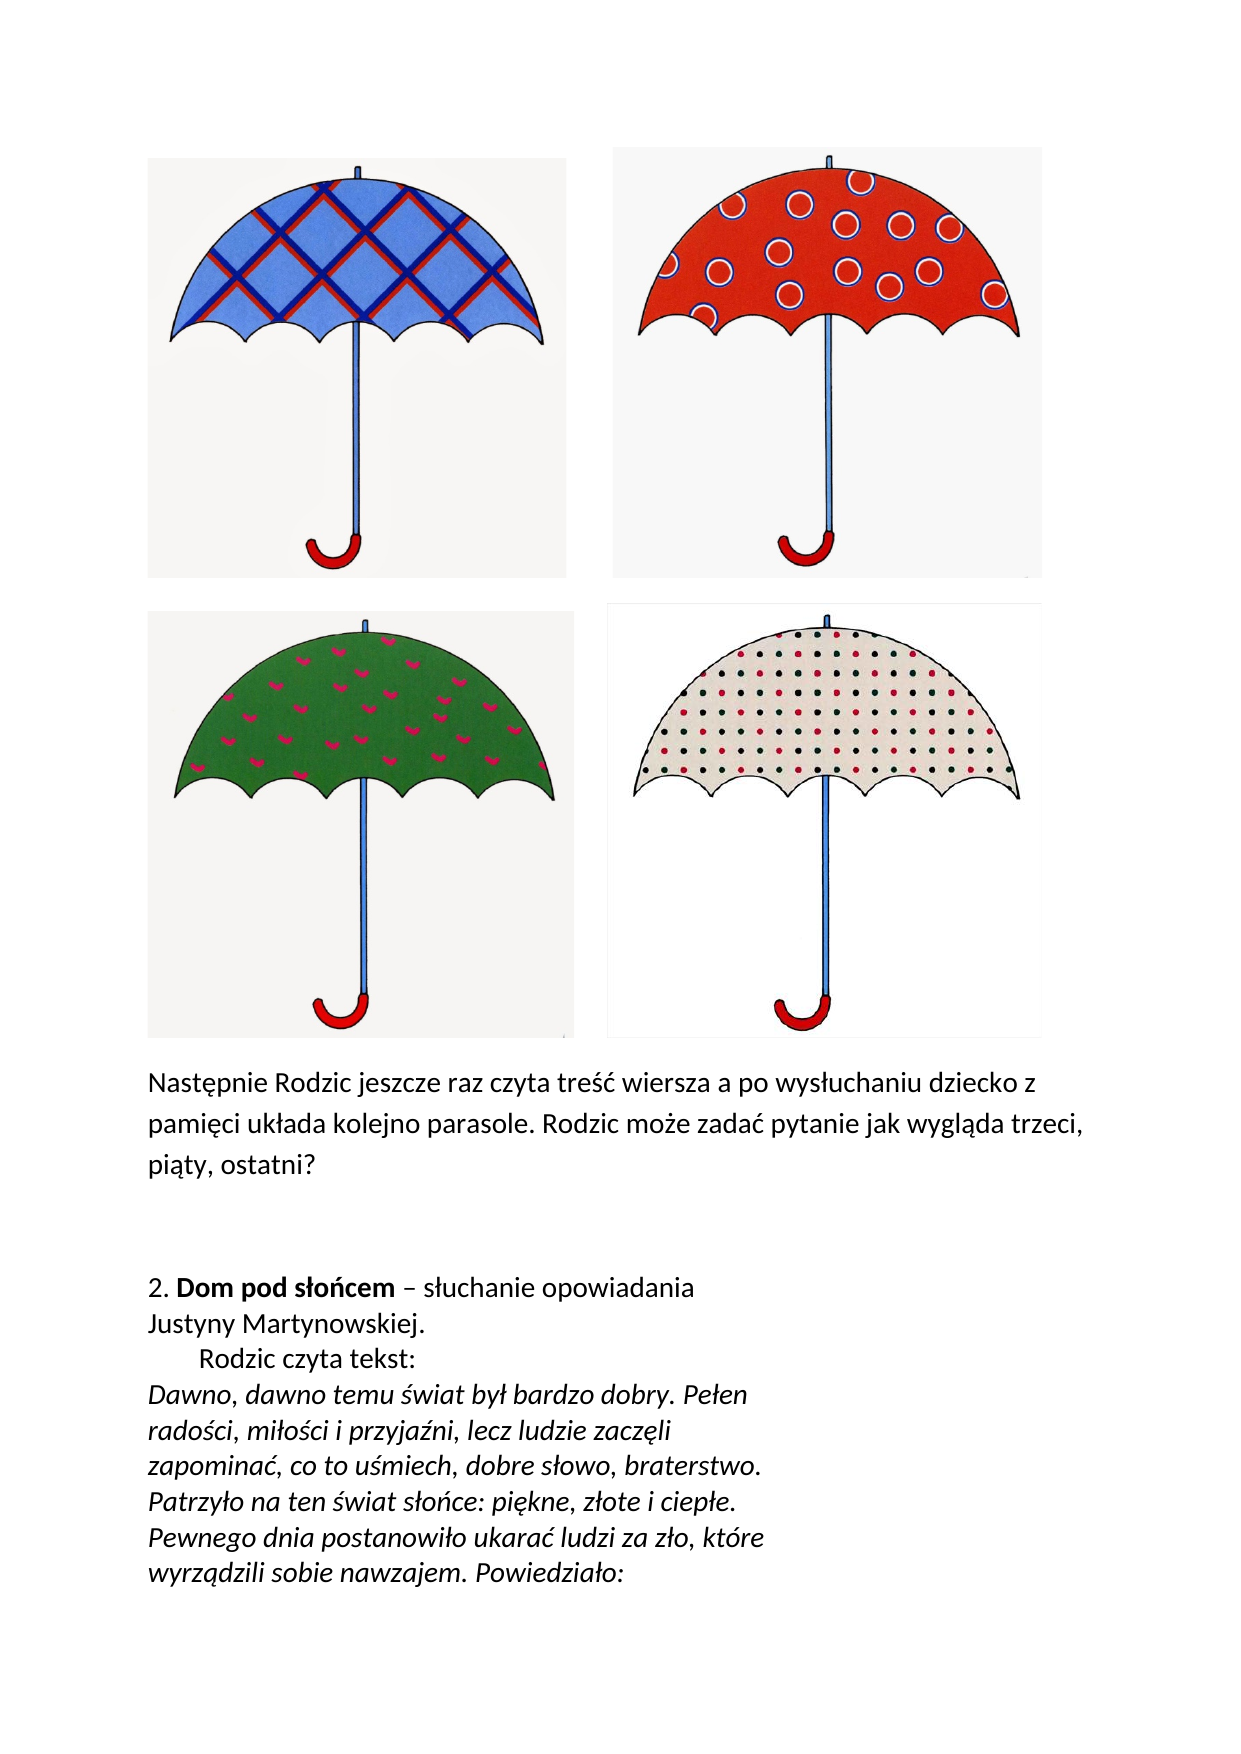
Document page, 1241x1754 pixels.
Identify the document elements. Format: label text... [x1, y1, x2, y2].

text zapominać, co to uśmiech, dobre słowo, braterstwo. [148, 1447, 1093, 1483]
text Dawno, dawno temu świat był bardzo dobry. Pełen [148, 1376, 1093, 1412]
text radości, miłości i przyjaźni, lecz ludzie zaczęli [148, 1412, 1093, 1447]
picture [612, 147, 1043, 578]
text wyrządzili sobie nawzajem. Powiedziało: [148, 1554, 1093, 1590]
text Pewnego dnia postanowiło ukarać ludzi za zło, które [148, 1519, 1093, 1554]
text Patrzyło na ten świat słońce: piękne, złote i ciepłe. [148, 1483, 1093, 1519]
picture [147, 611, 575, 1038]
text 2. Dom pod słońcem – słuchanie opowiadania [148, 1269, 1093, 1305]
text Następnie Rodzic jeszcze raz czyta treść wiersza a po wysłuchaniu dziecko z pamięci układa kolejno parasole. Rodzic może zadać pytanie jak wygląda trzeci, piąty, ostatni? [148, 1064, 1093, 1181]
text 224 Rodzic czyta tekst: [148, 1341, 1093, 1376]
text Justyny Martynowskiej. [148, 1305, 1093, 1341]
picture [147, 158, 567, 578]
picture [607, 603, 1042, 1038]
